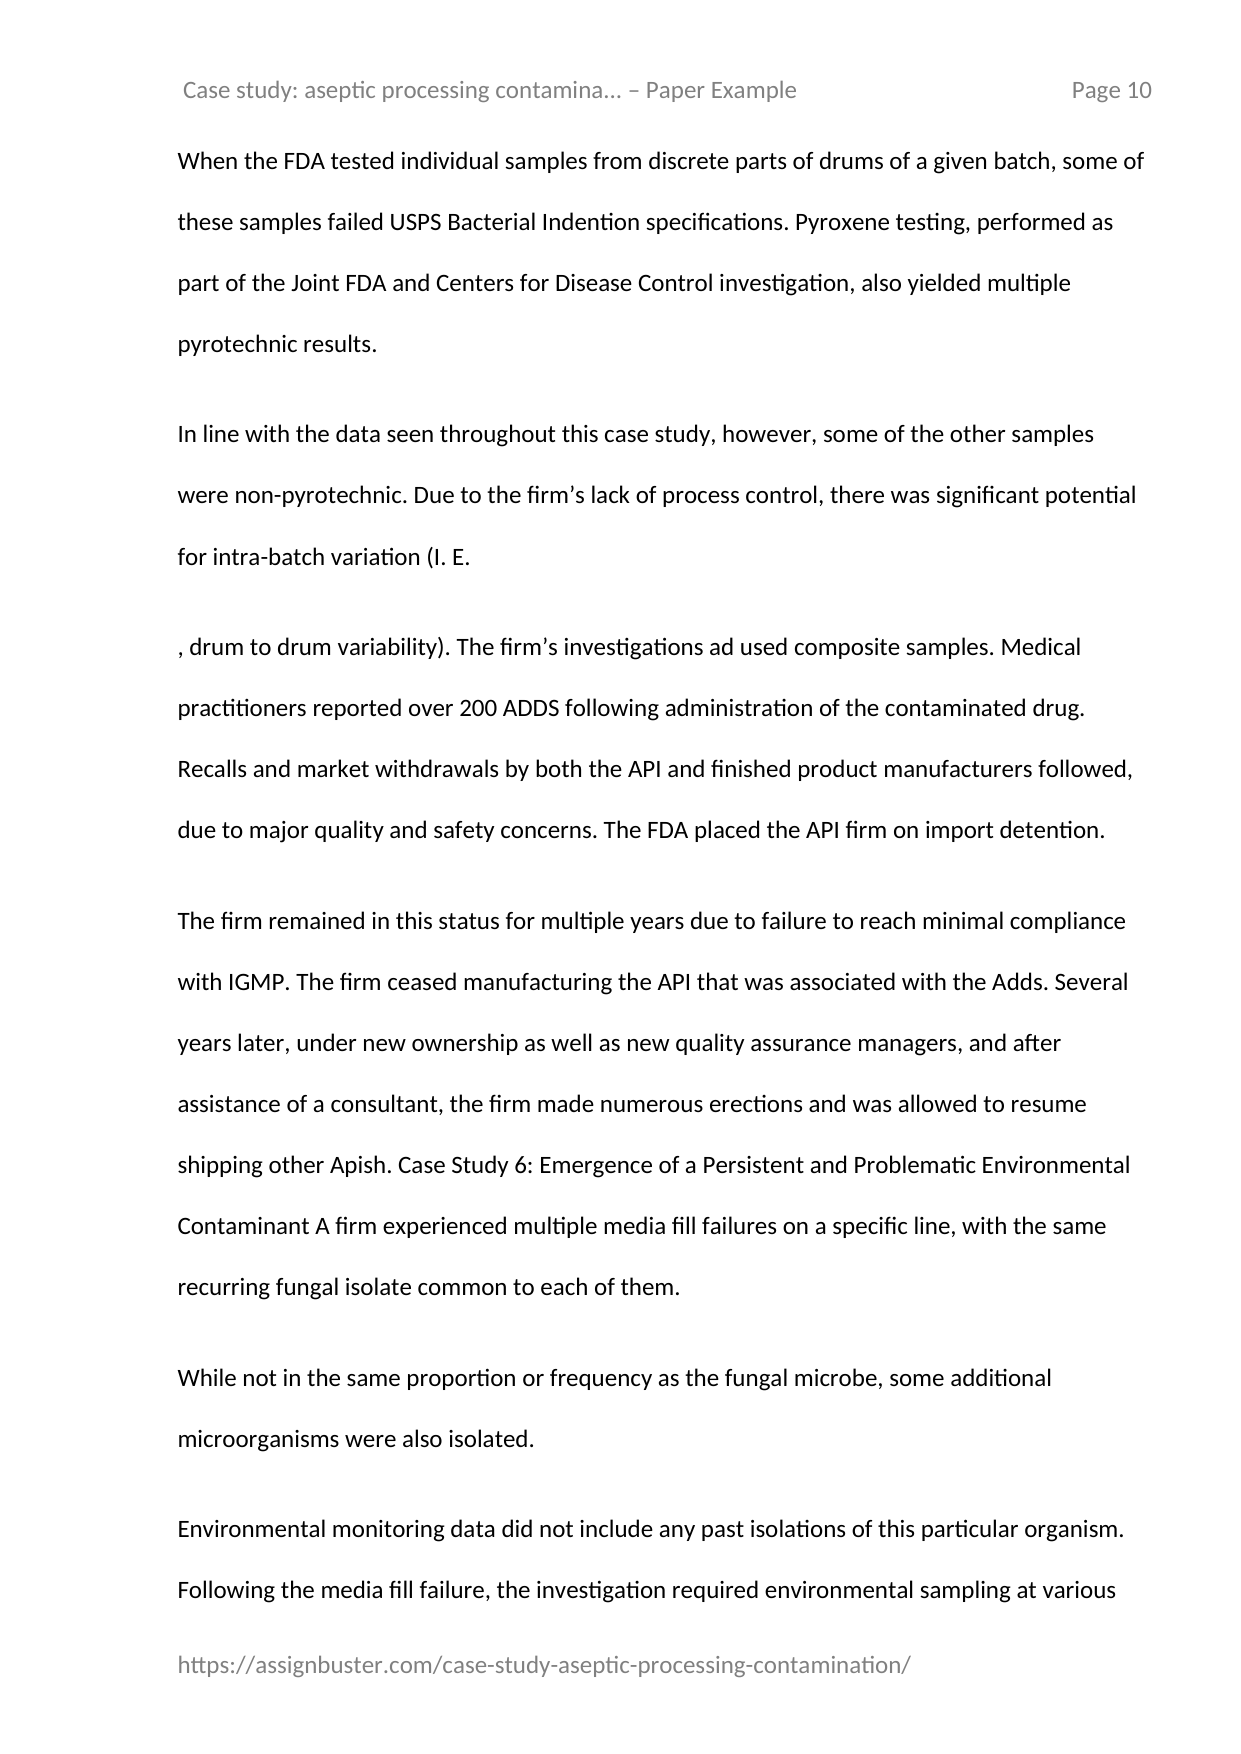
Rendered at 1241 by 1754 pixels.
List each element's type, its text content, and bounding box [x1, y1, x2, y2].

text While not in the same proportion or frequency as the fungal microbe, some additional microorganisms were also isolated. [177, 1362, 1152, 1453]
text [177, 1513, 1152, 1605]
text , drum to drum variability). The firm’s investigations ad used composite samples. Medical practitioners reported over 200 ADDS following administration of the contaminated drug. Recalls and market withdrawals by both the API and finished product manufacturers followed, due to major quality and safety concerns. The FDA placed the API firm on import detention. [177, 631, 1152, 845]
text When the FDA tested individual samples from discrete parts of drums of a given batch, some of these samples failed USPS Bacterial Indention specifications. Pyroxene testing, performed as part of the Joint FDA and Centers for Disease Control investigation, also yielded multiple pyrotechnic results. [177, 145, 1152, 359]
text In line with the data seen throughout this case study, however, some of the other samples were non-pyrotechnic. Due to the firm’s lack of process control, there was significant potential for intra-batch variation (I. E. [177, 419, 1152, 571]
text The firm remained in this status for multiple years due to failure to reach minimal compliance with IGMP. The firm ceased manufacturing the API that was associated with the Adds. Several years later, under new ownership as well as new quality assurance managers, and after assistance of a consultant, the firm made numerous erections and was allowed to resume shipping other Apish. Case Study 6: Emergence of a Persistent and Problematic Environmental Contaminant A firm experienced multiple media fill failures on a specific line, with the same recurring fungal isolate common to each of them. [177, 905, 1152, 1302]
